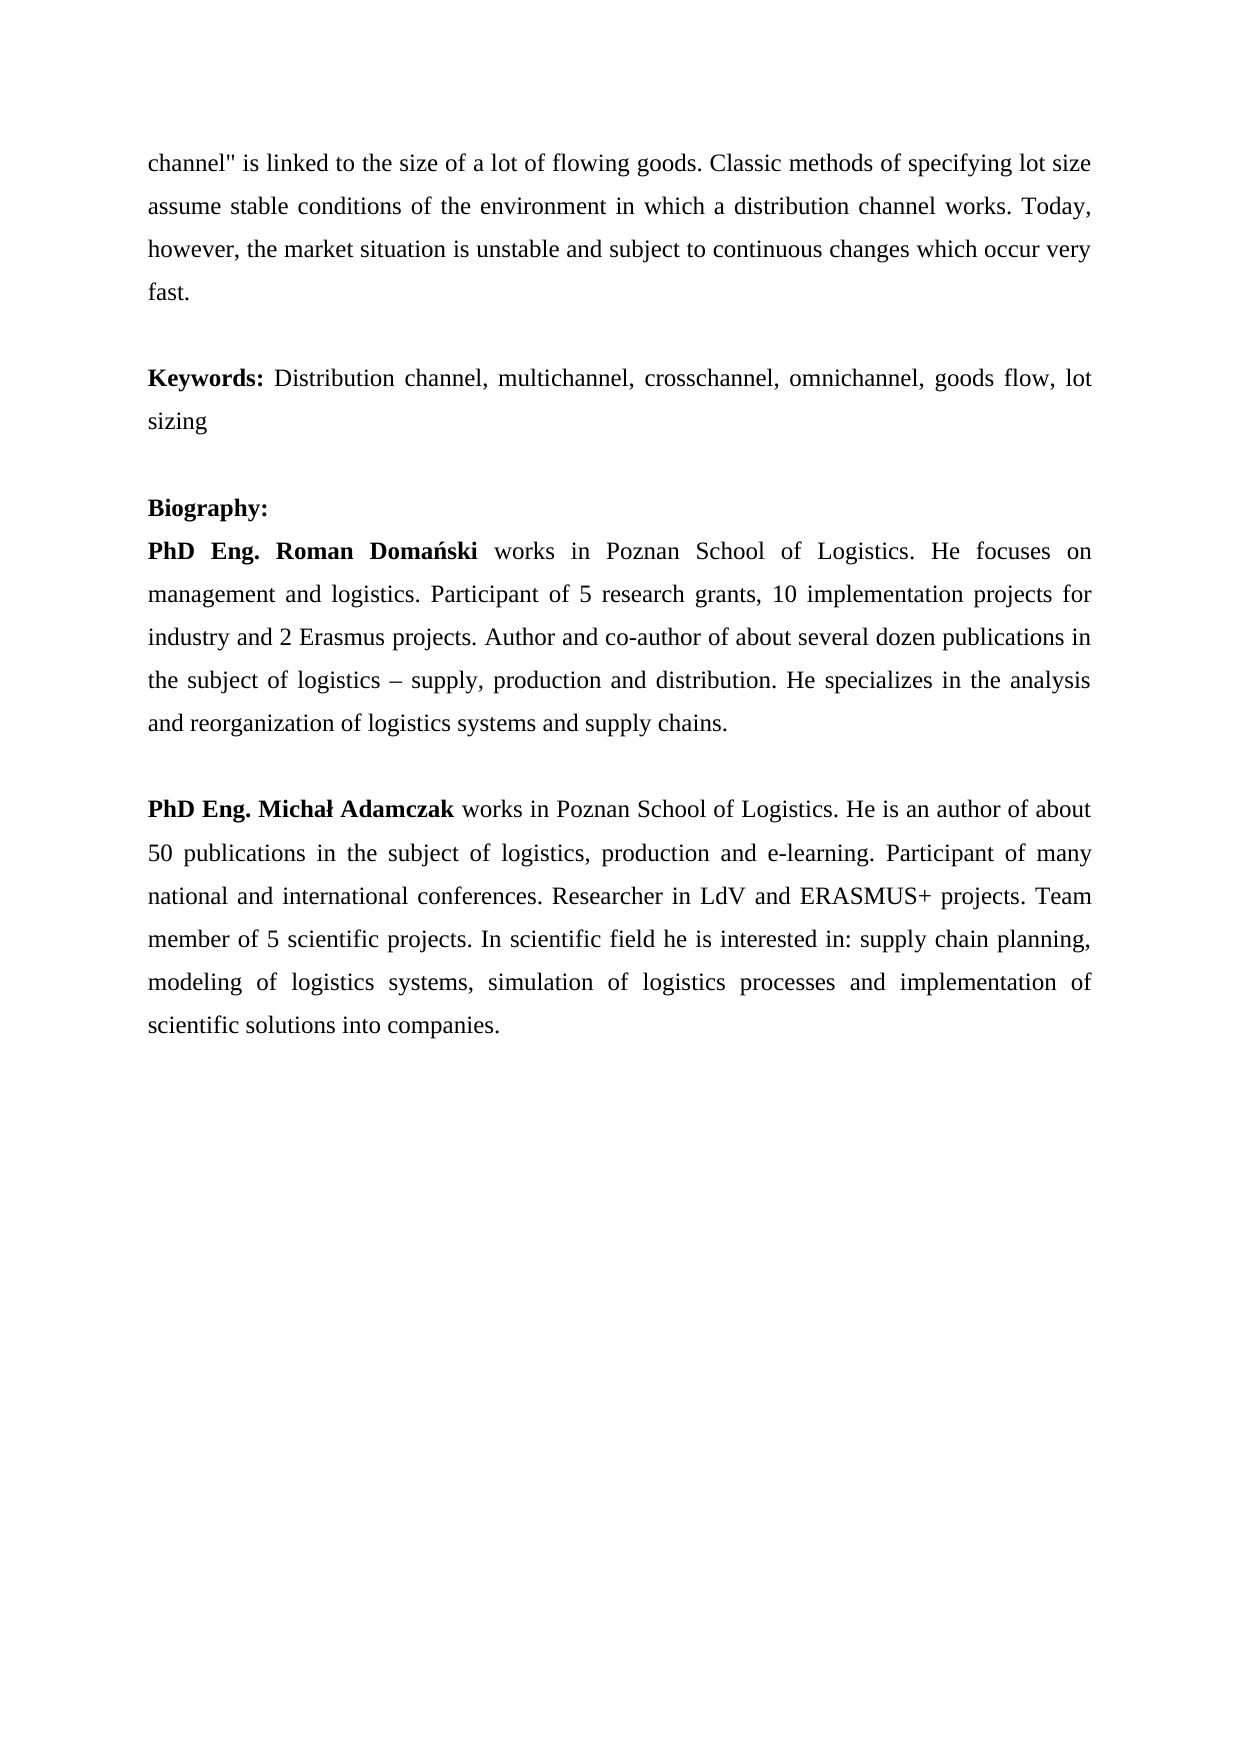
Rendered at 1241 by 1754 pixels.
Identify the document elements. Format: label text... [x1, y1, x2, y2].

text PhD Eng. Roman Domański works in Poznan School of Logistics. He focuses on management and logistics. Participant of 5 research grants, 10 implementation projects for industry and 2 Erasmus projects. Author and co-author of about several dozen publications in the subject of logistics – supply, production and distribution. He specializes in the analysis and reorganization of logistics systems and supply chains. [148, 536, 1093, 737]
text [148, 148, 1093, 306]
text Keywords: Distribution channel, multichannel, crosschannel, omnichannel, goods flow, lot sizing [148, 363, 1093, 435]
text Biography: [148, 493, 1093, 521]
text PhD Eng. Michał Adamczak works in Poznan School of Logistics. He is an author of about 50 publications in the subject of logistics, production and e-learning. Participant of many national and international conferences. Researcher in LdV and ERASMUS+ projects. Team member of 5 scientific projects. In scientific field he is interested in: supply chain planning, modeling of logistics systems, simulation of logistics processes and implementation of scientific solutions into companies. [148, 794, 1093, 1039]
